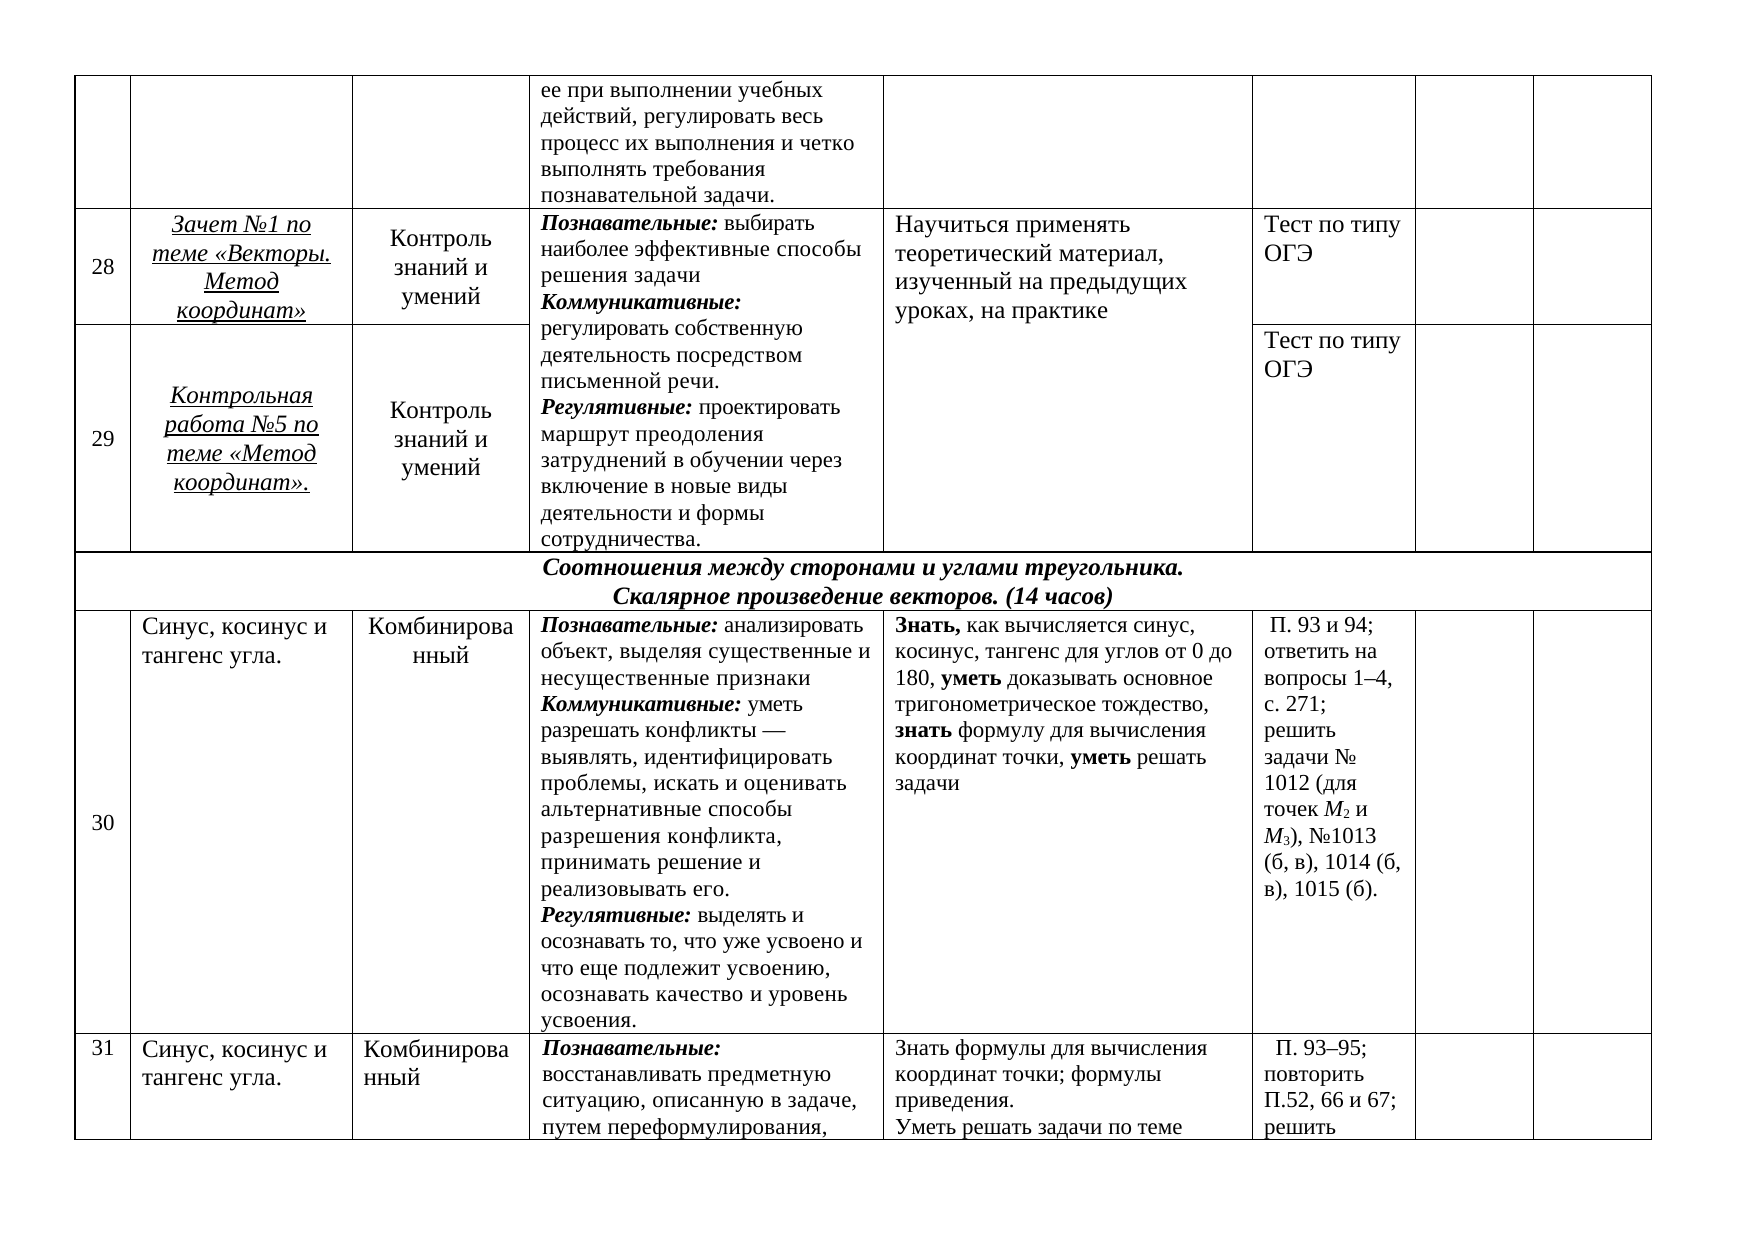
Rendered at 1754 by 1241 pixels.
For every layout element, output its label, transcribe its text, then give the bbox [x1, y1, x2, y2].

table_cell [131, 1034, 352, 1139]
table_cell Контроль знаний и умений [353, 209, 529, 324]
table_cell Контроль знаний и умений [353, 325, 529, 551]
table_cell Соотношения между сторонами и углами треугольника. Скалярное произведение векторов. (14 часов) [76, 553, 1651, 610]
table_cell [1253, 1034, 1415, 1139]
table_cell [353, 76, 529, 208]
table_cell [1416, 611, 1533, 1033]
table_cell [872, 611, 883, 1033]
table_cell [1416, 325, 1533, 551]
table_cell П. 93 и 94; ответить на вопросы 1–4, с. 271; решить задачи № 1012 (для точек М2 и М3), №1013 (б, в), 1014 (б, в), 1015 (б). [1253, 611, 1415, 1033]
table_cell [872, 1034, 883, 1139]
table_cell 28 [76, 209, 130, 324]
table_cell [1534, 325, 1651, 551]
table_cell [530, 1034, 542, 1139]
table_cell Комбинированный [353, 611, 529, 1033]
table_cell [131, 76, 352, 208]
table_cell Тест по типу ОГЭ [1253, 209, 1415, 324]
table_cell 31 [76, 1034, 130, 1139]
table_cell Тест по типу ОГЭ [1253, 325, 1415, 551]
table_cell 27 [76, 76, 130, 208]
table_cell Научиться применять теоретический материал, изученный на предыдущих уроках, на практике [884, 209, 1252, 551]
table_cell Контрольная работа №5 по теме «Метод координат». [131, 325, 352, 551]
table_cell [1253, 76, 1415, 208]
table_cell [1534, 611, 1651, 1033]
table_cell 30 [76, 611, 130, 1033]
table_cell Познавательные: выбирать наиболее эффективные способы решения задачи Коммуникативные: регулировать собственную деятельность посредством письменной речи. Регулятивные: проектировать маршрут преодоления затруднений в обучении через включение в новые виды деятельности и формы сотрудничества. [530, 209, 883, 551]
table_cell [1416, 76, 1533, 208]
table_cell [1534, 209, 1651, 324]
table_cell Синус, косинус и тангенс угла. [131, 611, 352, 1033]
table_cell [884, 1034, 1252, 1139]
table_cell Зачет №1 по теме «Векторы. Метод координат» [131, 209, 352, 324]
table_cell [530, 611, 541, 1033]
table_cell 29 [76, 325, 130, 551]
table_cell [1534, 76, 1651, 208]
table_cell Комбинированный [353, 1034, 529, 1139]
table_cell [1416, 209, 1533, 324]
table_cell [1534, 1034, 1651, 1139]
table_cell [530, 76, 883, 208]
table_cell [1416, 1034, 1533, 1139]
table_cell Знать, как вычисляется синус, косинус, тангенс для углов от 0 до 180, уметь доказывать основное тригонометрическое тождество, знать формулу для вычисления координат точки, уметь решать задачи [884, 611, 1252, 1033]
